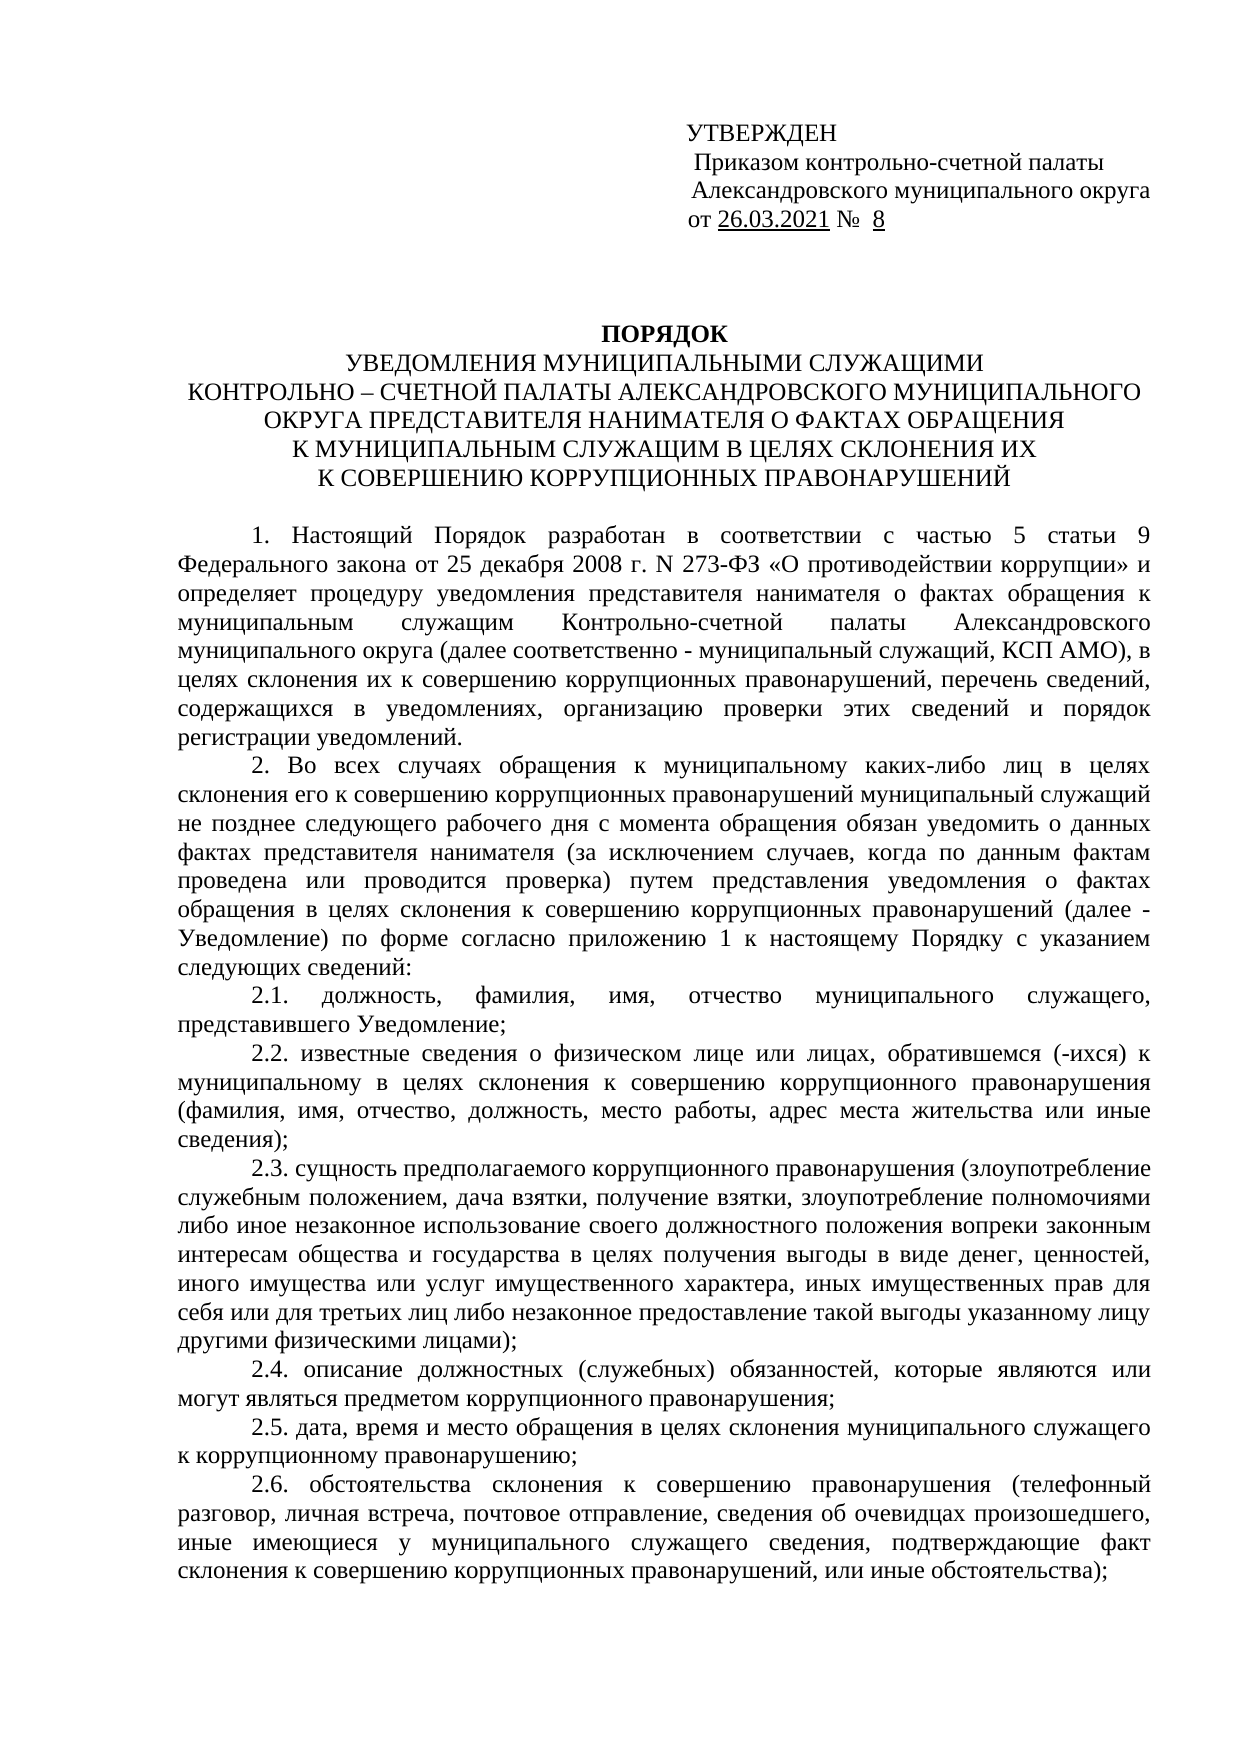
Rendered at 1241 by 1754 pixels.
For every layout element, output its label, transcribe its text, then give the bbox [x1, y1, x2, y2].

text Приказом контрольно-счетной палаты [177, 147, 1152, 176]
text 2.5. дата, время и место обращения в целях склонения муниципального служащего к коррупционному правонарушению; [177, 1412, 1152, 1469]
text 2.1. должность, фамилия, имя, отчество муниципального служащего, представившего Уведомление; [177, 981, 1152, 1038]
text КОНТРОЛЬНО – СЧЕТНОЙ ПАЛАТЫ АЛЕКСАНДРОВСКОГО МУНИЦИПАЛЬНОГО ОКРУГА ПРЕДСТАВИТЕЛЯ НАНИМАТЕЛЯ О ФАКТАХ ОБРАЩЕНИЯ [177, 377, 1152, 434]
text К СОВЕРШЕНИЮ КОРРУПЦИОННЫХ ПРАВОНАРУШЕНИЙ [177, 463, 1152, 492]
text 2. Во всех случаях обращения к муниципальному каких-либо лиц в целях склонения его к совершению коррупционных правонарушений муниципальный служащий не позднее следующего рабочего дня с момента обращения обязан уведомить о данных фактах представителя нанимателя (за исключением случаев, когда по данным фактам проведена или проводится проверка) путем представления уведомления о фактах обращения в целях склонения к совершению коррупционных правонарушений (далее - Уведомление) по форме согласно приложению 1 к настоящему Порядку с указанием следующих сведений: [177, 751, 1152, 981]
text К МУНИЦИПАЛЬНЫМ СЛУЖАЩИМ В ЦЕЛЯХ СКЛОНЕНИЯ ИХ [177, 434, 1152, 463]
text от 26.03.2021 № 8 [177, 204, 1152, 233]
text УТВЕРЖДЕН [177, 118, 1152, 147]
text ПОРЯДОК [177, 319, 1152, 348]
text УВЕДОМЛЕНИЯ МУНИЦИПАЛЬНЫМИ СЛУЖАЩИМИ [177, 348, 1152, 377]
text Александровского муниципального округа [177, 176, 1152, 204]
text 2.6. обстоятельства склонения к совершению правонарушения (телефонный разговор, личная встреча, почтовое отправление, сведения об очевидцах произошедшего, иные имеющиеся у муниципального служащего сведения, подтверждающие факт склонения к совершению коррупционных правонарушений, или иные обстоятельства); [177, 1469, 1152, 1584]
text 2.3. сущность предполагаемого коррупционного правонарушения (злоупотребление служебным положением, дача взятки, получение взятки, злоупотребление полномочиями либо иное незаконное использование своего должностного положения вопреки законным интересам общества и государства в целях получения выгоды в виде денег, ценностей, иного имущества или услуг имущественного характера, иных имущественных прав для себя или для третьих лиц либо незаконное предоставление такой выгоды указанному лицу другими физическими лицами); [177, 1153, 1152, 1354]
text 2.2. известные сведения о физическом лице или лицах, обратившемся (-ихся) к муниципальному в целях склонения к совершению коррупционного правонарушения (фамилия, имя, отчество, должность, место работы, адрес места жительства или иные сведения); [177, 1038, 1152, 1153]
text 1. Настоящий Порядок разработан в соответствии с частью 5 статьи 9 Федерального закона от 25 декабря 2008 г. N 273-ФЗ «О противодействии коррупции» и определяет процедуру уведомления представителя нанимателя о фактах обращения к муниципальным служащим Контрольно-счетной палаты Александровского муниципального округа (далее соответственно - муниципальный служащий, КСП АМО), в целях склонения их к совершению коррупционных правонарушений, перечень сведений, содержащихся в уведомлениях, организацию проверки этих сведений и порядок регистрации уведомлений. [177, 521, 1152, 751]
text 2.4. описание должностных (служебных) обязанностей, которые являются или могут являться предметом коррупционного правонарушения; [177, 1354, 1152, 1412]
